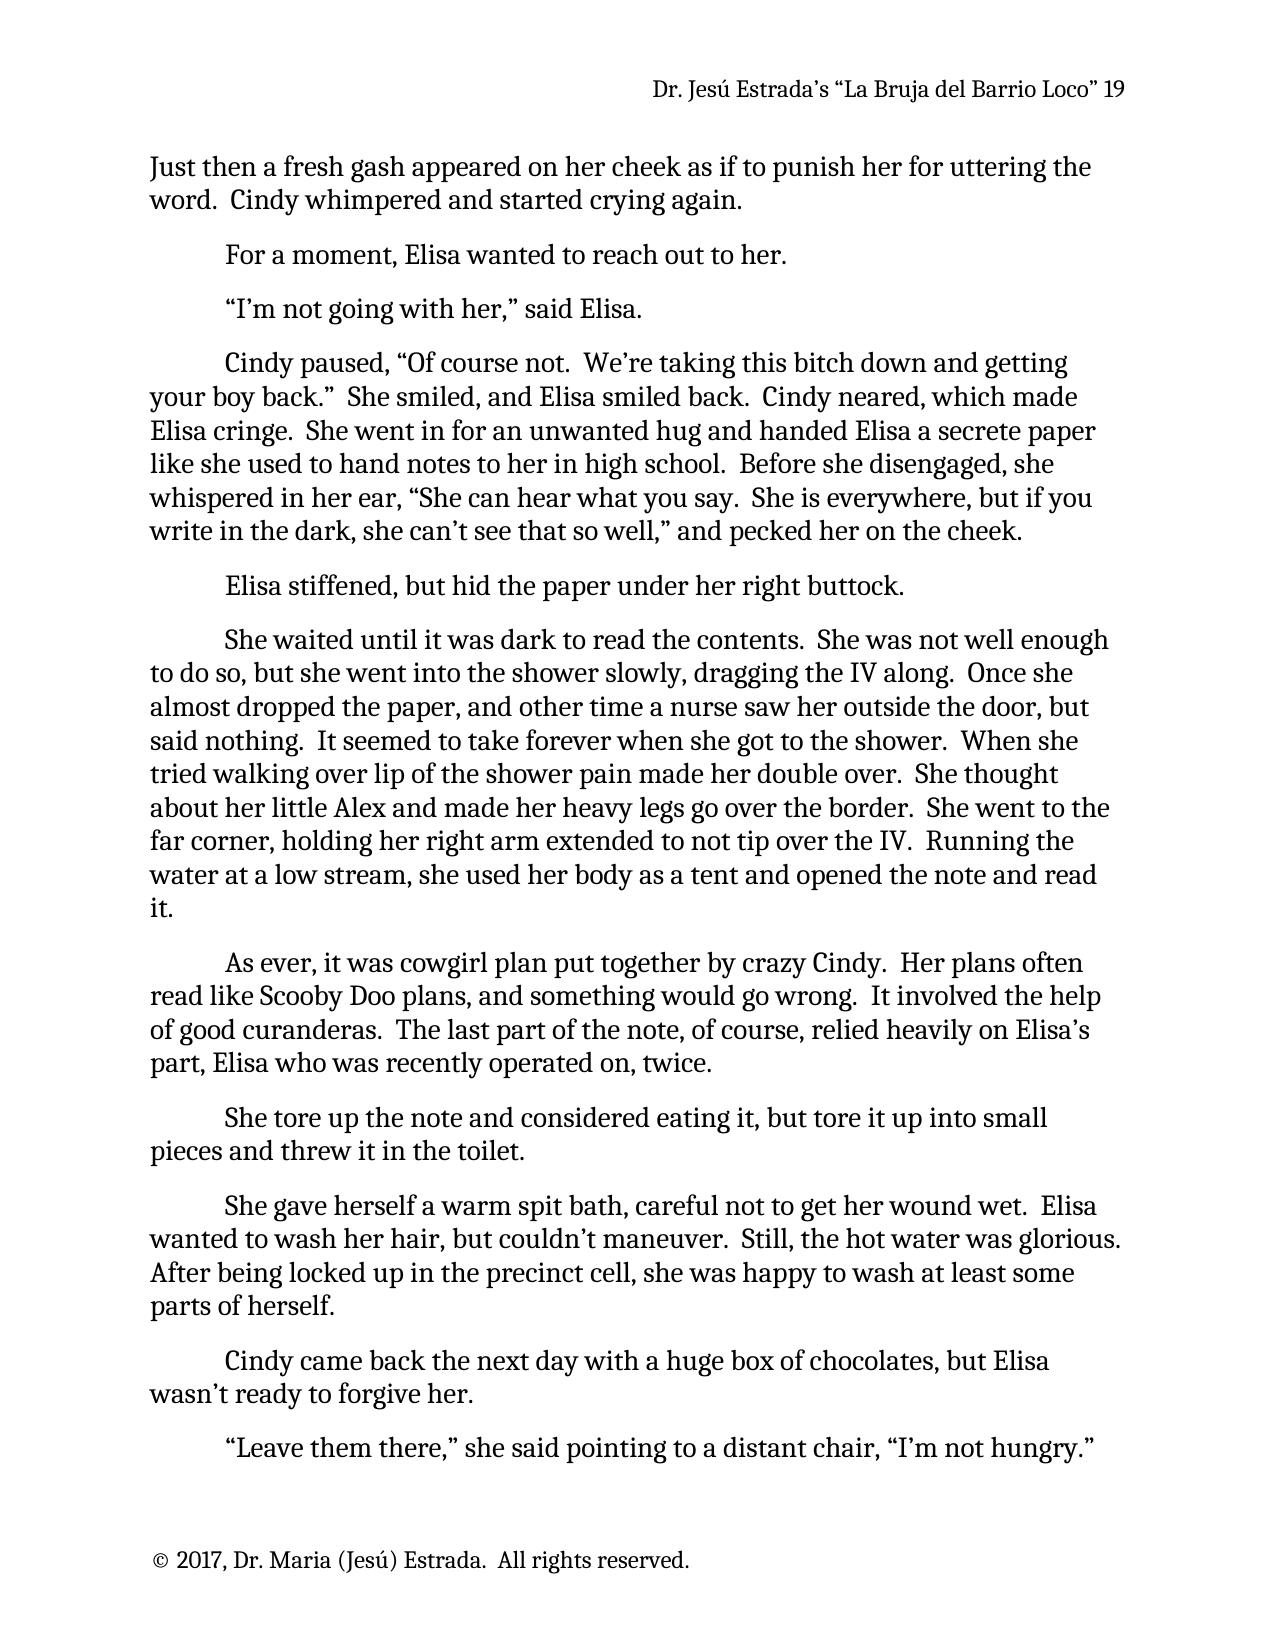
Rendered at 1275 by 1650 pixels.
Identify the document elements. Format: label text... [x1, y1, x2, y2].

text Cindy came back the next day with a huge box of chocolates, but Elisa wasn’t ready to forgive her. [150, 1344, 1125, 1411]
text As ever, it was cowgirl plan put together by crazy Cindy. Her plans often read like Scooby Doo plans, and something would go wrong. It involved the help of good curanderas. The last part of the note, of course, relied heavily on Elisa’s part, Elisa who was recently operated on, twice. [150, 946, 1125, 1080]
text She waited until it was dark to read the contents. She was not well enough to do so, but she went into the shower slowly, dragging the IV along. Once she almost dropped the paper, and other time a nurse saw her outside the door, but said nothing. It seemed to take forever when she got to the shower. When she tried walking over lip of the shower pain made her double over. She thought about her little Alex and made her heavy legs go over the border. She went to the far corner, holding her right arm extended to not tip over the IV. Running the water at a low stream, she used her body as a tent and opened the note and read it. [150, 623, 1125, 925]
text “Leave them there,” she said pointing to a distant chair, “I’m not hungry.” [150, 1432, 1125, 1465]
text She tore up the note and considered eating it, but tore it up into small pieces and threw it in the toilet. [150, 1101, 1125, 1168]
text She gave herself a warm spit bath, careful not to get her wound wet. Elisa wanted to wash her hair, but couldn’t maneuver. Still, the hot water was glorious. After being locked up in the precinct cell, she was happy to wash at least some parts of herself. [150, 1189, 1125, 1323]
text “I’m not going with her,” said Elisa. [150, 292, 1125, 326]
text For a moment, Elisa wanted to reach out to her. [150, 238, 1125, 271]
text Cindy paused, “Of course not. We’re taking this bitch down and getting your boy back.” She smiled, and Elisa smiled back. Cindy neared, which made Elisa cringe. She went in for an unwanted hug and handed Elisa a secrete paper like she used to hand notes to her in high school. Before she disengaged, she whispered in her ear, “She can hear what you say. She is everywhere, but if you write in the dark, she can’t see that so well,” and pecked her on the cheek. [150, 347, 1125, 548]
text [150, 150, 1125, 217]
text Elisa stiffened, but hid the paper under her right buttock. [150, 569, 1125, 602]
